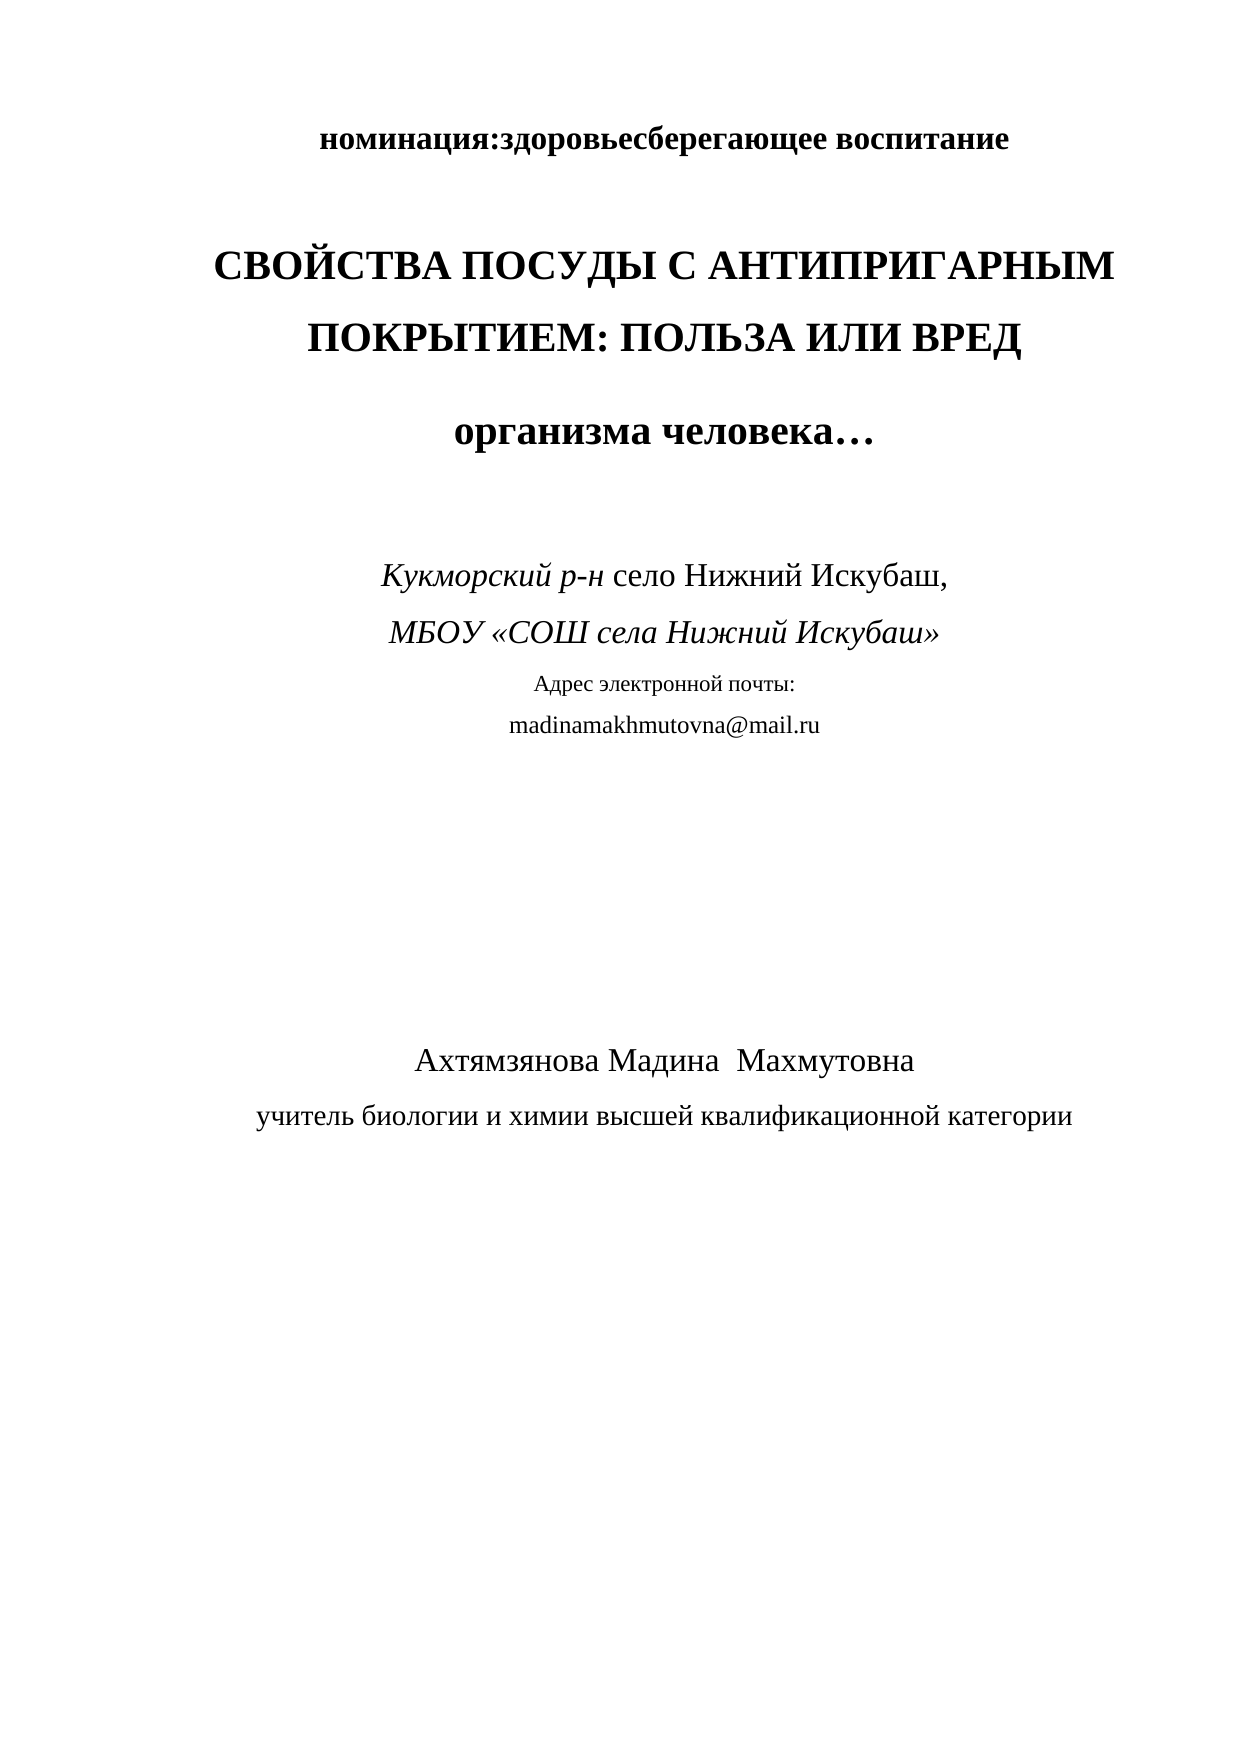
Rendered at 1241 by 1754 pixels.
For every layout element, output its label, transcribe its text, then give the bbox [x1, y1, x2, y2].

text МБОУ «СОШ села Нижний Искубаш» [177, 613, 1152, 651]
text СВОЙСТВА ПОСУДЫ С АНТИПРИГАРНЫМ ПОКРЫТИЕМ: ПОЛЬЗА ИЛИ ВРЕД [177, 241, 1152, 360]
text madinamakhmutovna@mail.ru [177, 710, 1152, 738]
text организма человека… [177, 405, 1152, 453]
text номинация:здоровьесберегающее воспитание [177, 118, 1152, 156]
text Адрес электронной почты: [177, 670, 1152, 697]
text Ахтямзянова Мадина Махмутовна [177, 1040, 1152, 1079]
text учитель биологии и химии высшей квалификационной категории [177, 1098, 1152, 1131]
text Кукморский р-н село Нижний Искубаш, [177, 555, 1152, 594]
